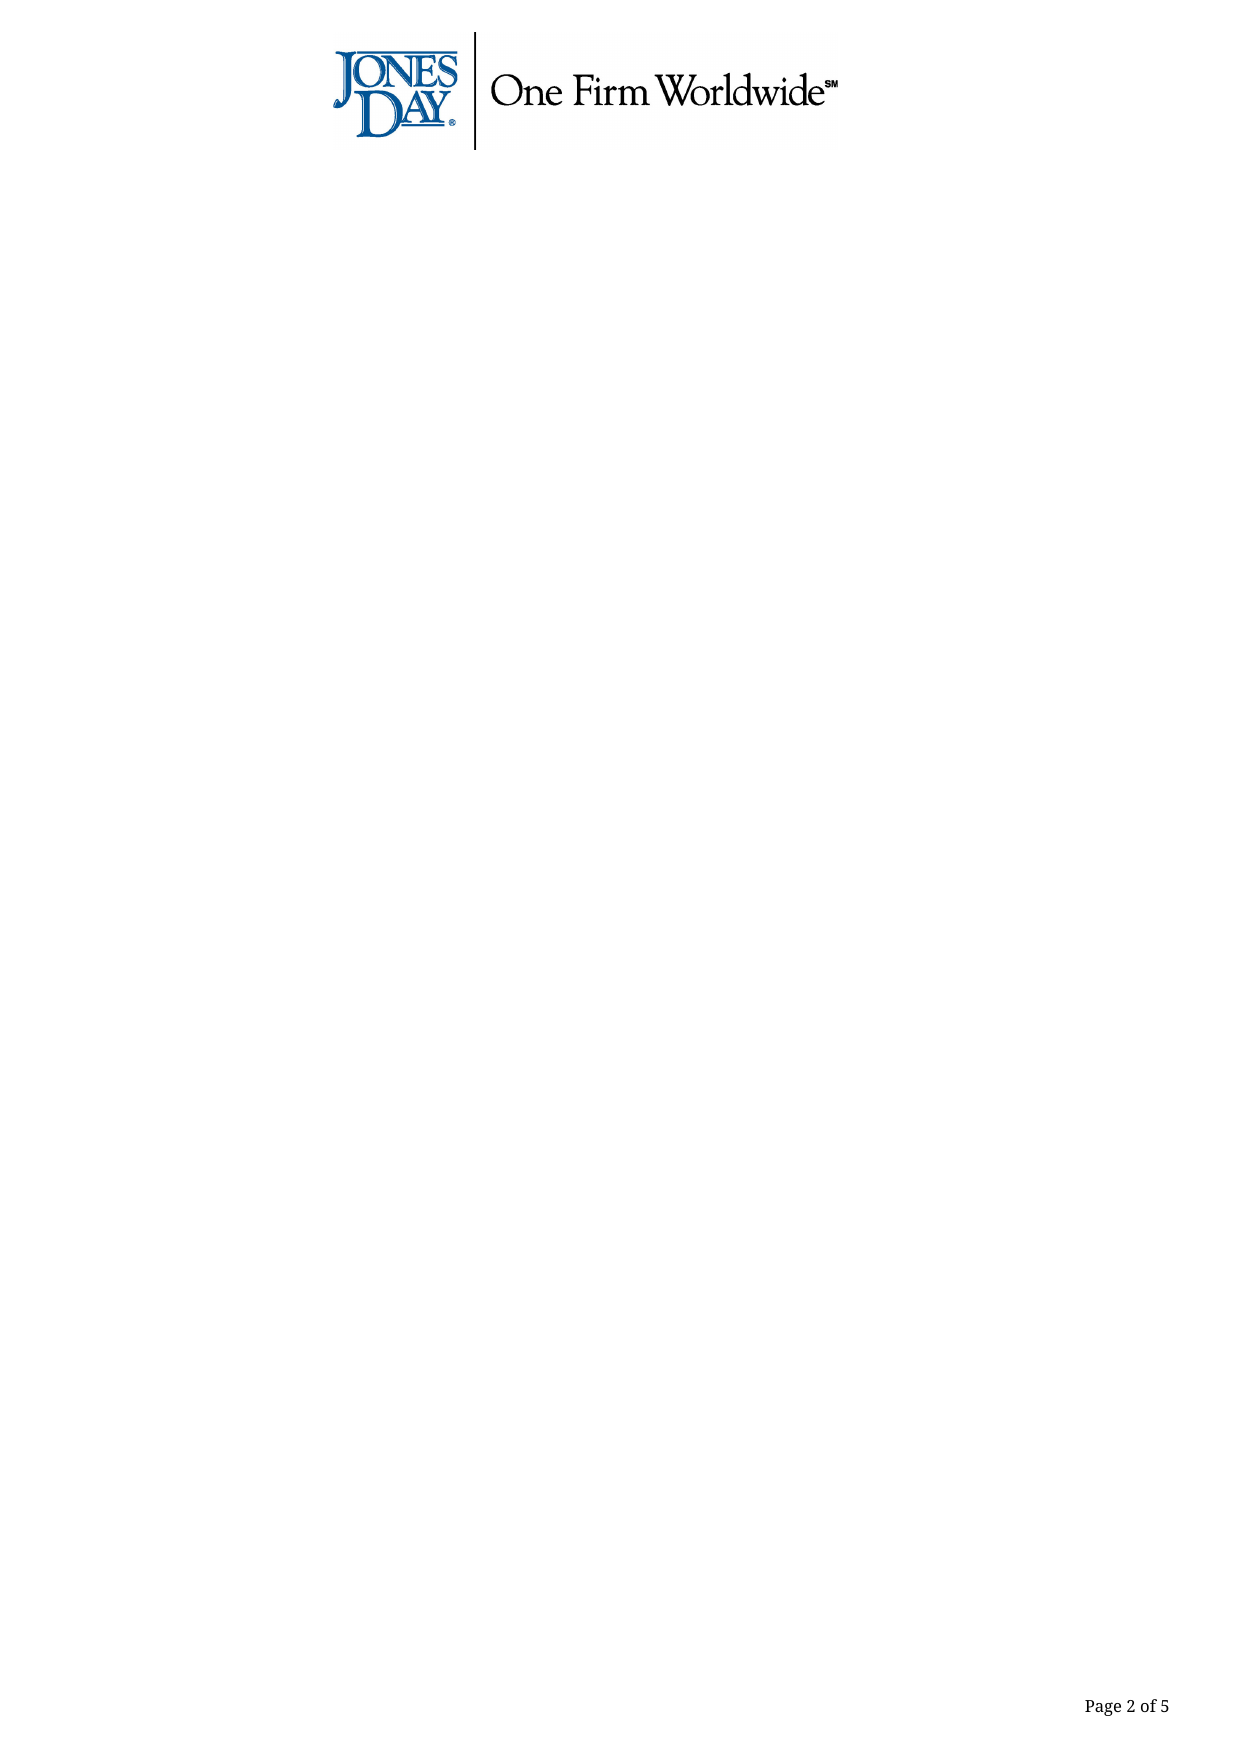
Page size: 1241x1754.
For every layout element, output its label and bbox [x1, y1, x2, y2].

picture [333, 32, 838, 150]
